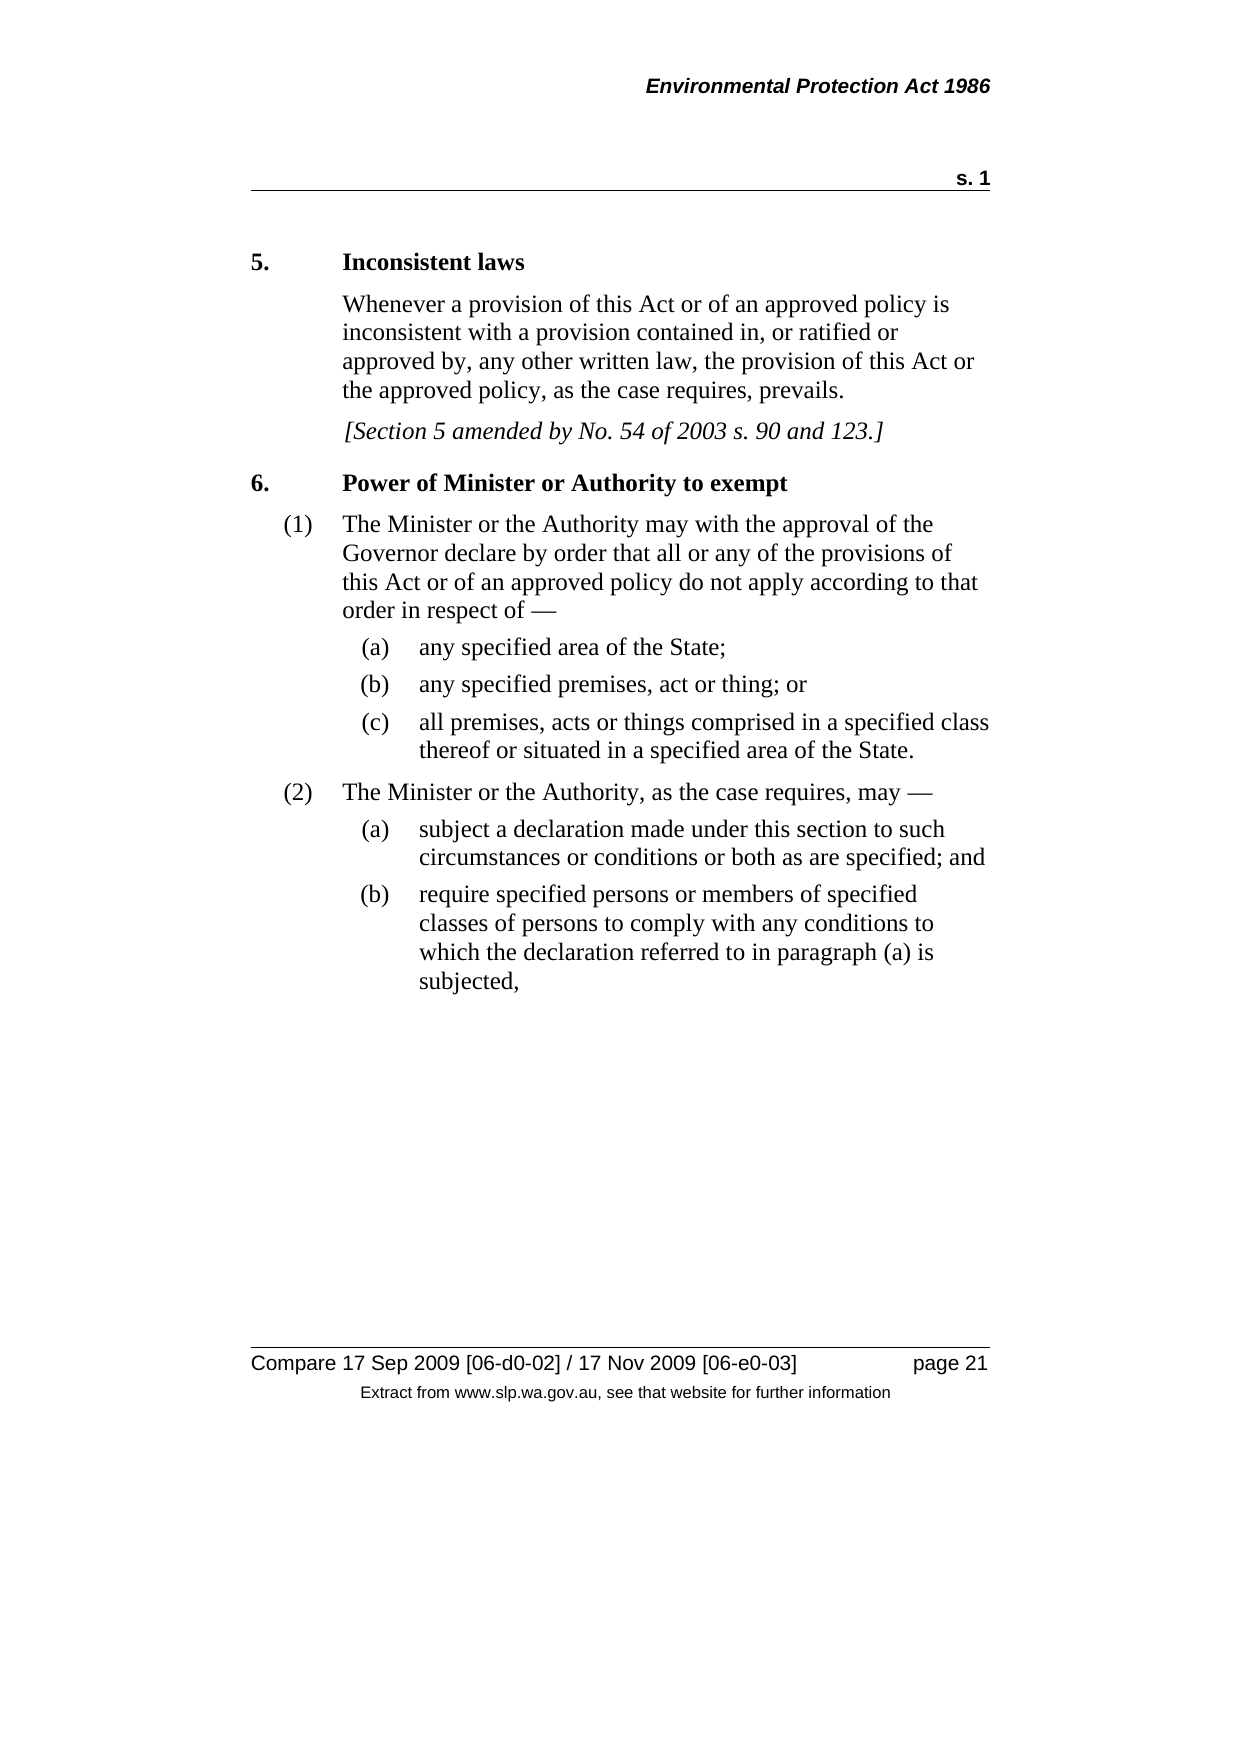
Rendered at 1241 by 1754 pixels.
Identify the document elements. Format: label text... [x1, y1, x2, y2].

text (1) The Minister or the Authority may with the approval of the Governor declare by order that all or any of the provisions of this Act or of an approved policy do not apply according to that order in respect of — [251, 509, 990, 624]
text (2) The Minister or the Authority, as the case requires, may — [251, 777, 990, 805]
subtitle 5. Inconsistent laws [251, 247, 990, 276]
text (c) all premises, acts or things comprised in a specified class thereof or situated in a specified area of the State. [251, 707, 990, 764]
text Whenever a provision of this Act or of an approved policy is inconsistent with a provision contained in, or ratified or approved by, any other written law, the provision of this Act or the approved policy, as the case requires, prevails. [251, 289, 990, 404]
text [Section 5 amended by No. 54 of 2003 s. 90 and 123.] [251, 416, 990, 445]
text (b) require specified persons or members of specified classes of persons to comply with any conditions to which the declaration referred to in paragraph (a) is subjected, [251, 879, 990, 994]
text (b) any specified premises, act or thing; or [251, 669, 990, 698]
text (a) subject a declaration made under this section to such circumstances or conditions or both as are specified; and [251, 814, 990, 871]
subtitle 6. Power of Minister or Authority to exempt [251, 468, 990, 497]
text (a) any specified area of the State; [251, 632, 990, 661]
